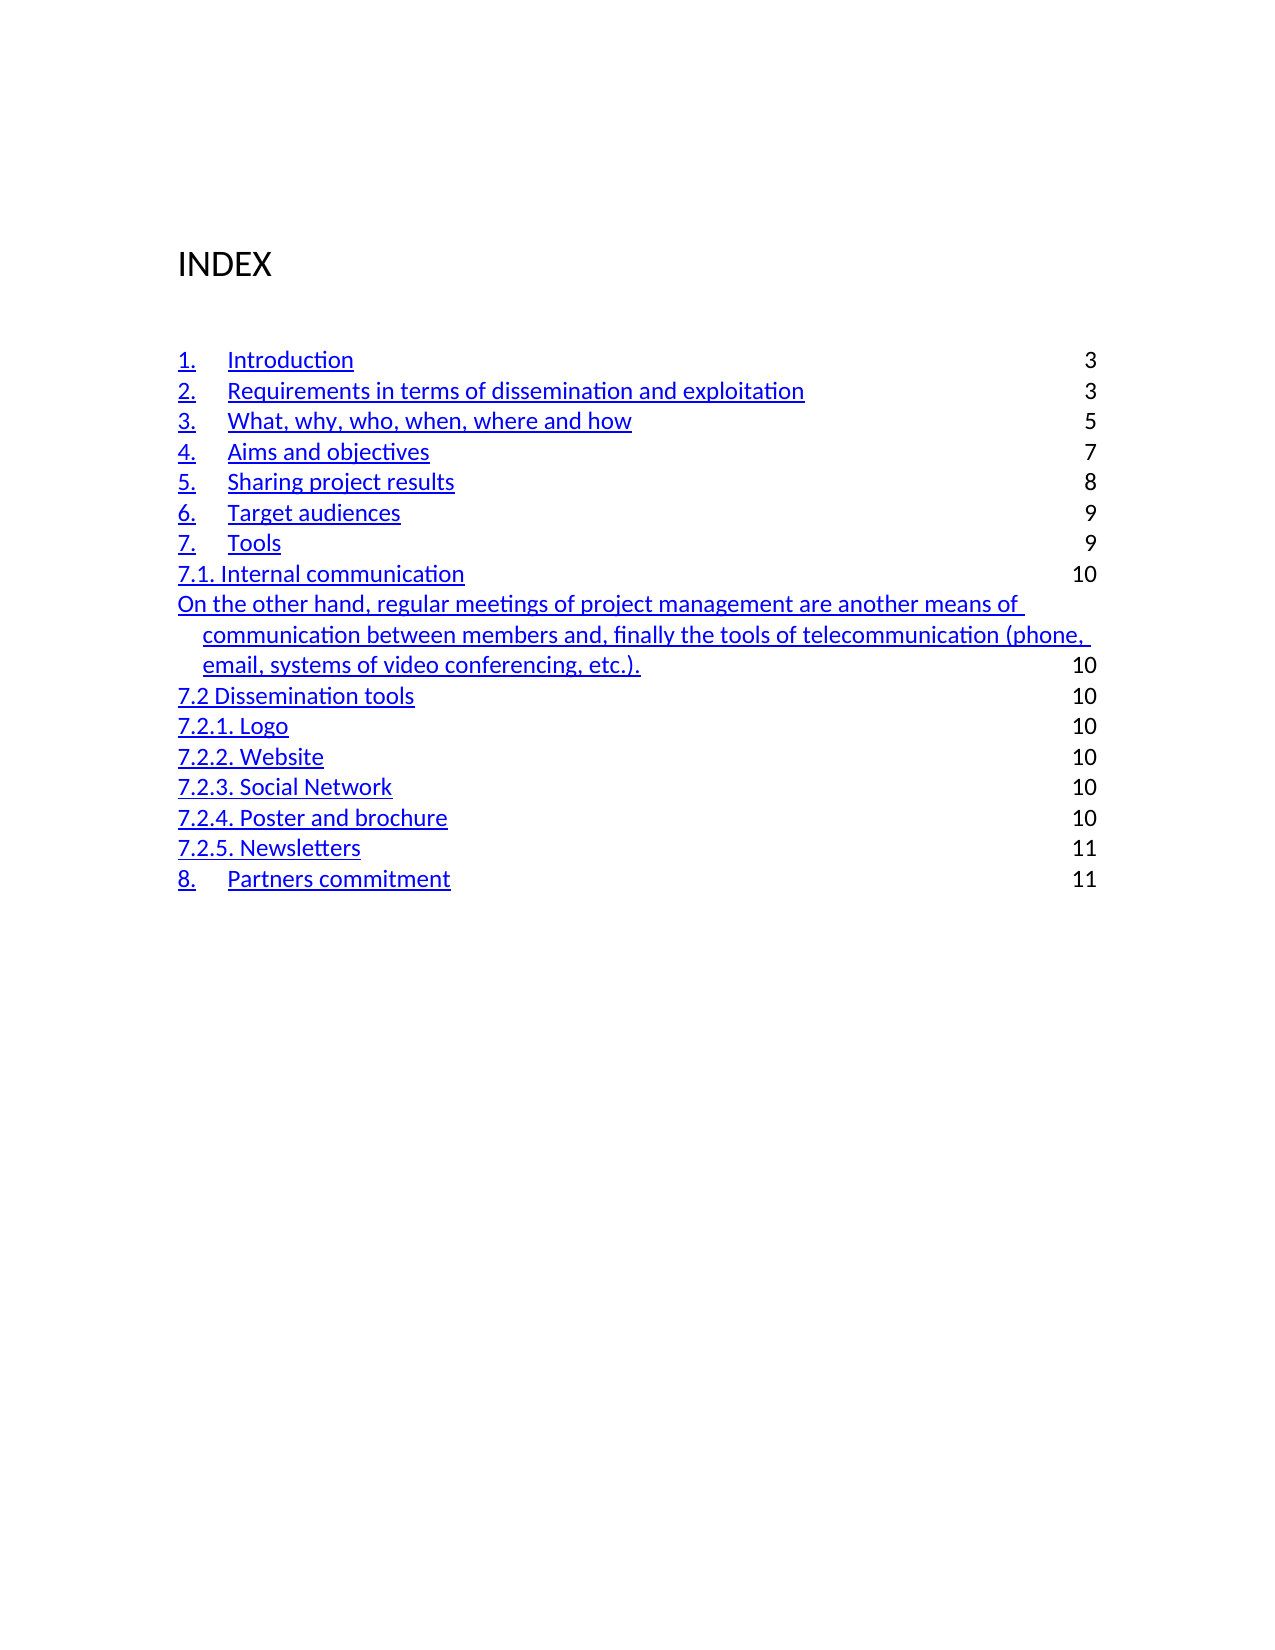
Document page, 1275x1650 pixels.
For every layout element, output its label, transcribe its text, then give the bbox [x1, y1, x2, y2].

text INDEX [177, 240, 1098, 286]
